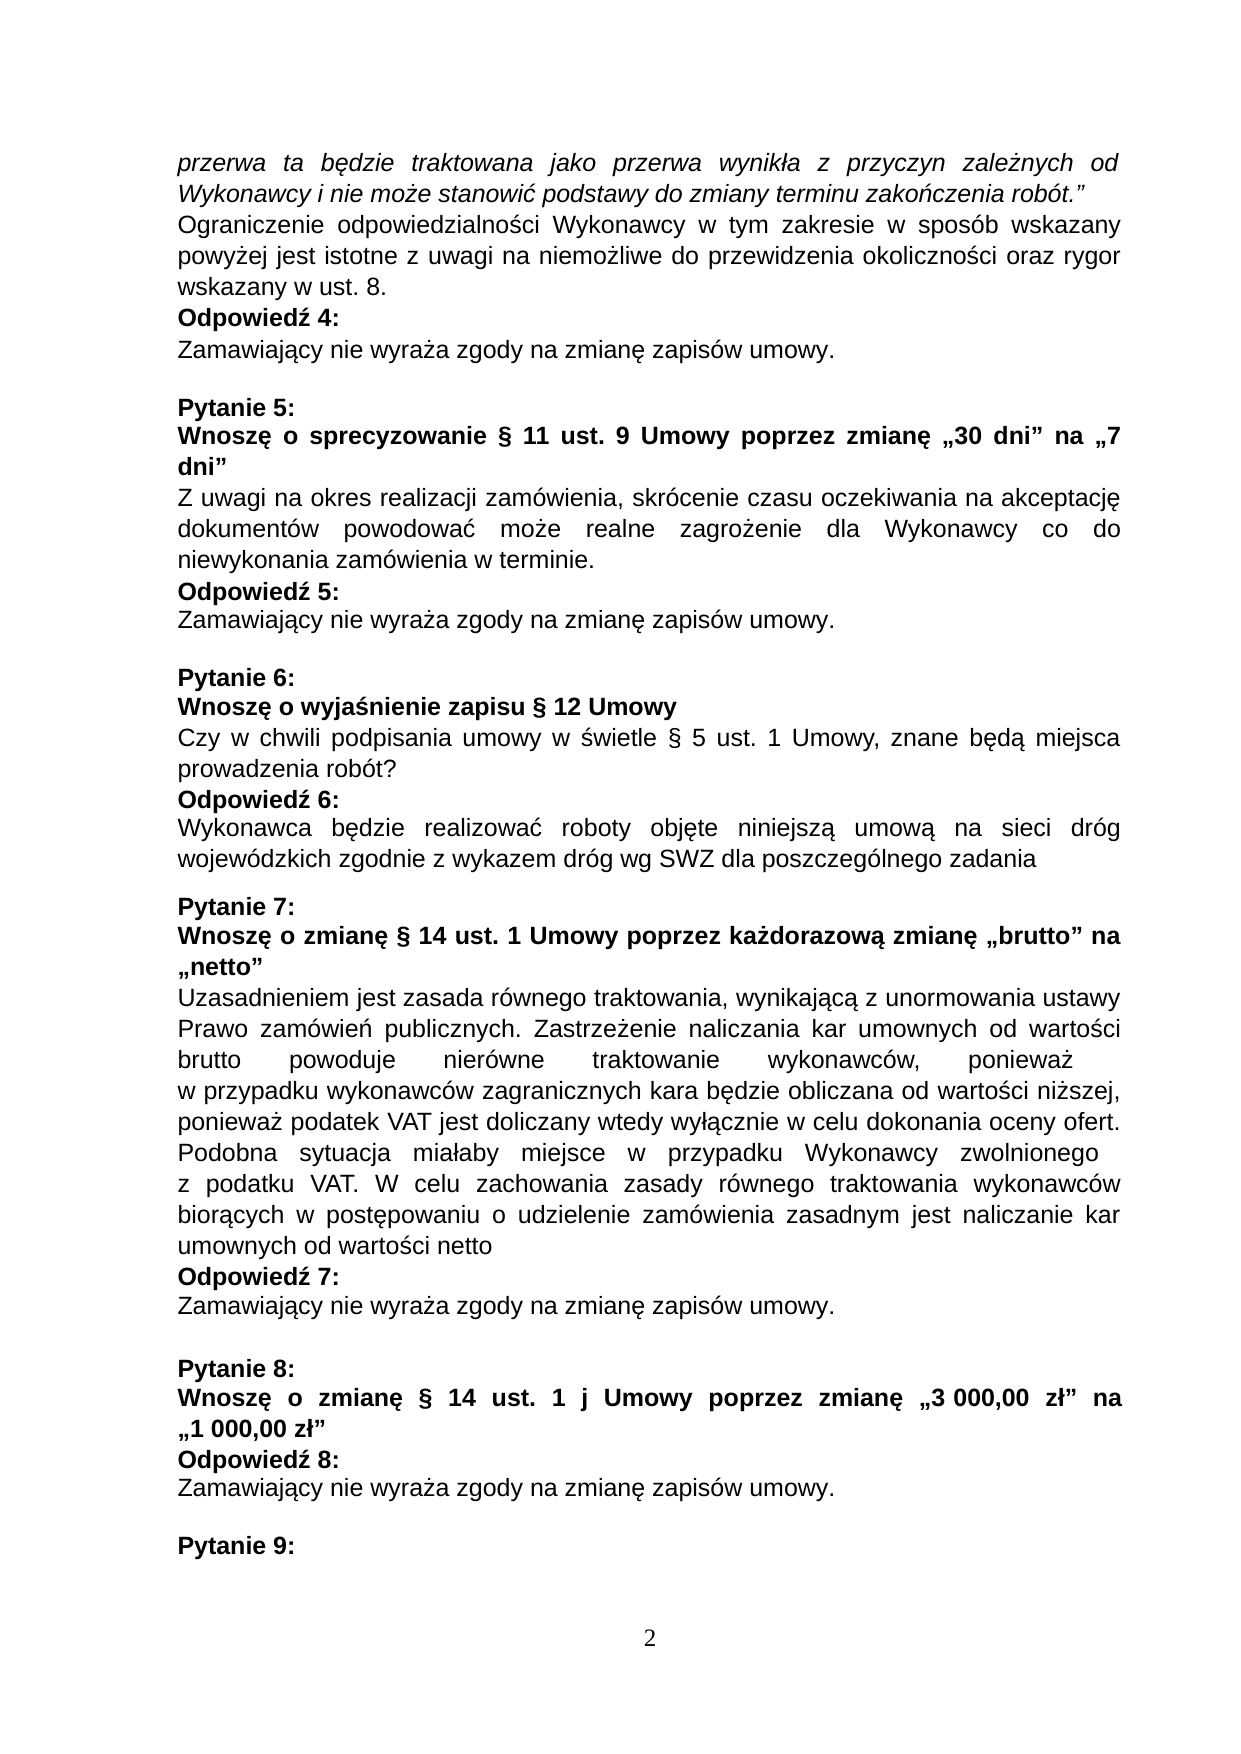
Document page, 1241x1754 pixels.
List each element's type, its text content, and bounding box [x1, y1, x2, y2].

text Odpowiedź 5: [177, 576, 1122, 605]
text Pytanie 9: [177, 1531, 1122, 1560]
text Wnoszę o zmianę § 14 ust. 1 Umowy poprzez każdorazową zmianę „brutto” na „netto” [177, 921, 1122, 981]
text Pytanie 7: [177, 892, 1122, 921]
text Ograniczenie odpowiedzialności Wykonawcy w tym zakresie w sposób wskazany powyżej jest istotne z uwagi na niemożliwe do przewidzenia okoliczności oraz rygor wskazany w ust. 8. [177, 210, 1122, 301]
text Odpowiedź 4: [177, 303, 1123, 332]
text Wnoszę o zmianę § 14 ust. 1 j Umowy poprzez zmianę „3 000,00 zł” na „1 000,00 zł” [177, 1383, 1122, 1442]
text Wykonawca będzie realizować roboty objęte niniejszą umową na sieci dróg wojewódzkich zgodnie z wykazem dróg wg SWZ dla poszczególnego zadania [177, 813, 1122, 873]
text Zamawiający nie wyraża zgody na zmianę zapisów umowy. [177, 335, 1122, 364]
text Pytanie 6: [177, 663, 1122, 691]
text Zamawiający nie wyraża zgody na zmianę zapisów umowy. [177, 1291, 1122, 1320]
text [177, 148, 1122, 207]
text Odpowiedź 8: [177, 1445, 1122, 1473]
text Z uwagi na okres realizacji zamówienia, skrócenie czasu oczekiwania na akceptację dokumentów powodować może realne zagrożenie dla Wykonawcy co do niewykonania zamówienia w terminie. [177, 483, 1122, 574]
text Czy w chwili podpisania umowy w świetle § 5 ust. 1 Umowy, znane będą miejsca prowadzenia robót? [177, 722, 1122, 782]
text Wnoszę o wyjaśnienie zapisu § 12 Umowy [177, 691, 1122, 720]
text Odpowiedź 6: [177, 784, 1122, 813]
text Pytanie 8: [177, 1354, 1122, 1383]
text Wnoszę o sprecyzowanie § 11 ust. 9 Umowy poprzez zmianę „30 dni” na „7 dni” [177, 421, 1122, 481]
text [177, 1473, 1122, 1502]
text Odpowiedź 7: [177, 1262, 1122, 1291]
text Zamawiający nie wyraża zgody na zmianę zapisów umowy. [177, 605, 1122, 634]
text Uzasadnieniem jest zasada równego traktowania, wynikającą z unormowania ustawy Prawo zamówień publicznych. Zastrzeżenie naliczania kar umownych od wartości brutto powoduje nierówne traktowanie wykonawców, ponieważ w przypadku wykonawców zagranicznych kara będzie obliczana od wartości niższej, ponieważ podatek VAT jest doliczany wtedy wyłącznie w celu dokonania oceny ofert. Podobna sytuacja miałaby miejsce w przypadku Wykonawcy zwolnionego z podatku VAT. W celu zachowania zasady równego traktowania wykonawców biorących w postępowaniu o udzielenie zamówienia zasadnym jest naliczanie kar umownych od wartości netto [177, 983, 1122, 1260]
text Pytanie 5: [177, 392, 1122, 421]
